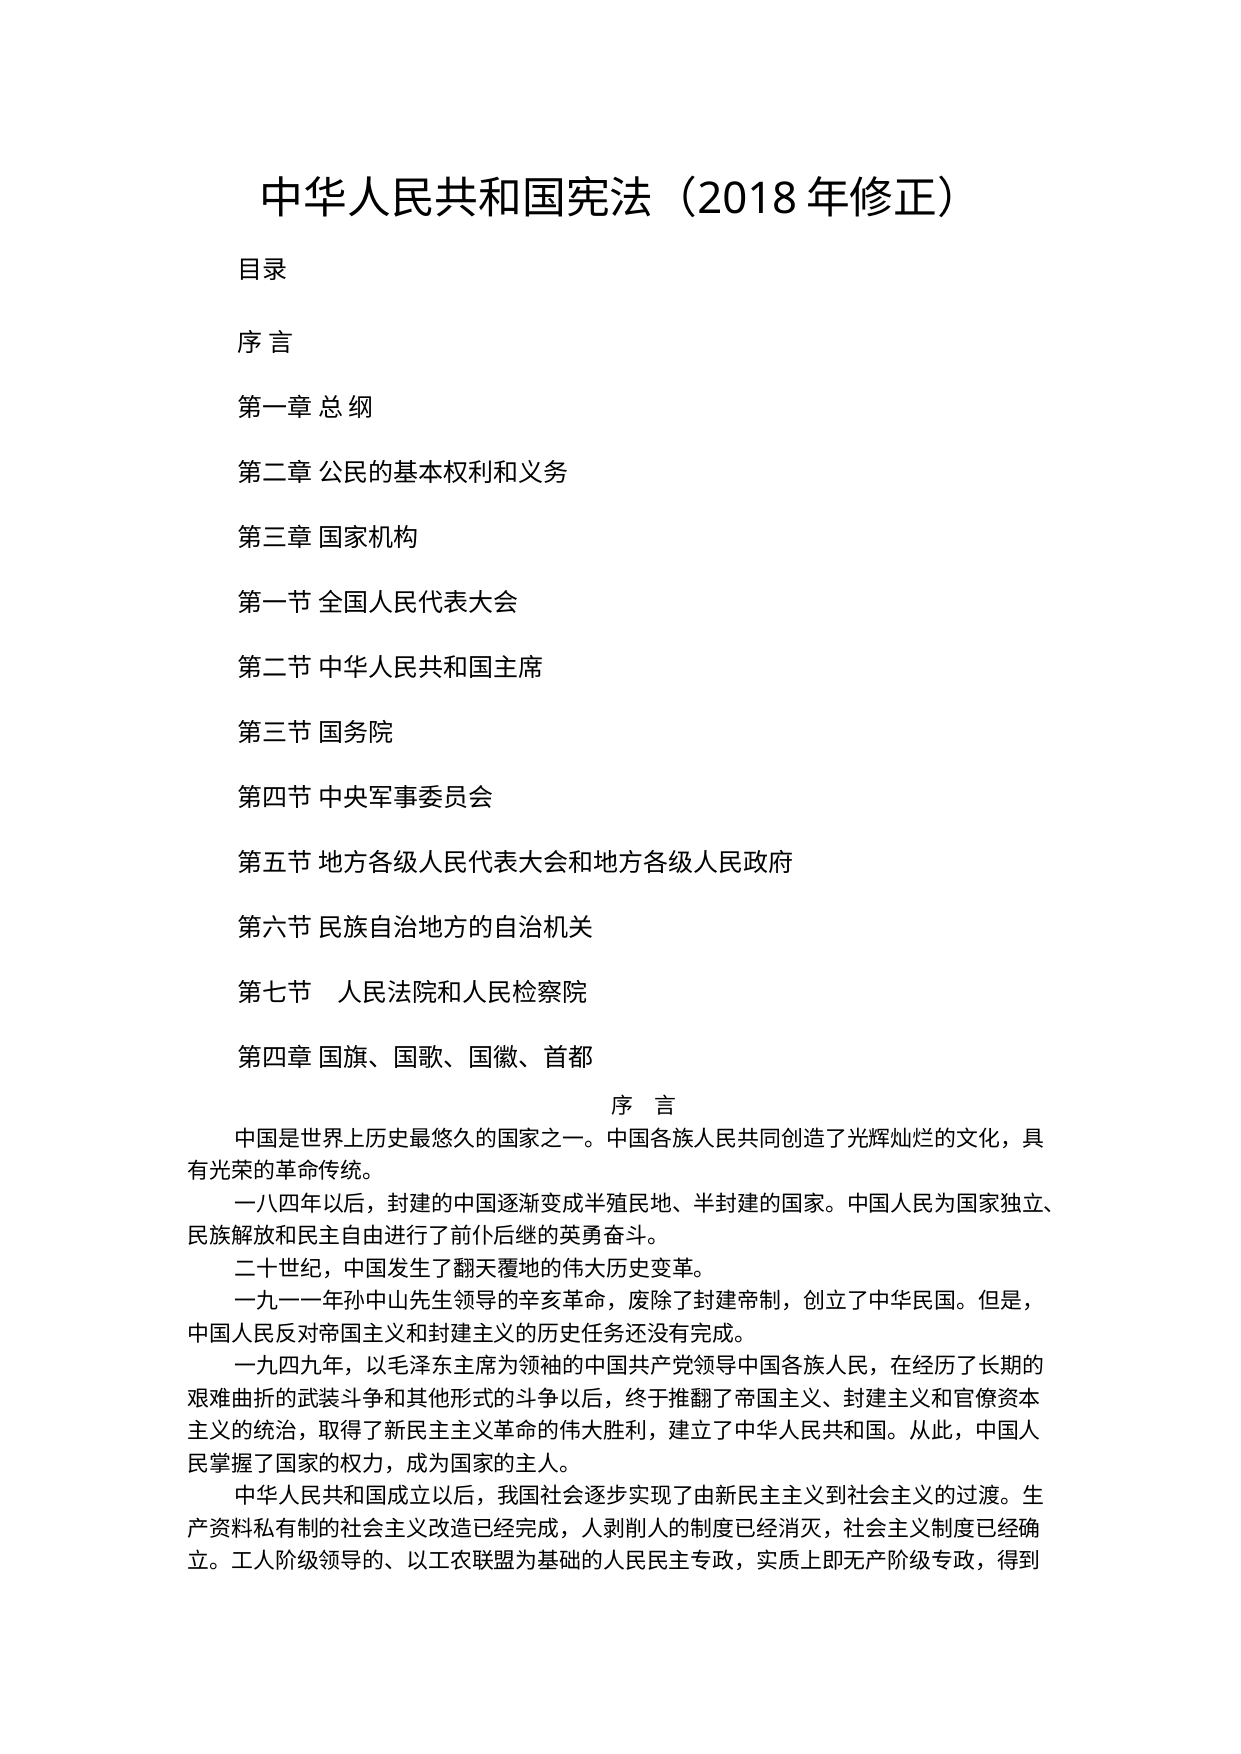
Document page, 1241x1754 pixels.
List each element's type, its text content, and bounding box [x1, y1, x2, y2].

text 序 言 [187, 1088, 1053, 1120]
text 第三节 国务院 [187, 698, 1053, 763]
text 一九四九年，以毛泽东主席为领袖的中国共产党领导中国各族人民，在经历了长期的艰难曲折的武装斗争和其他形式的斗争以后，终于推翻了帝国主义、封建主义和官僚资本主义的统治，取得了新民主主义革命的伟大胜利，建立了中华人民共和国。从此，中国人民掌握了国家的权力，成为国家的主人。 [187, 1348, 1053, 1478]
text 中国是世界上历史最悠久的国家之一。中国各族人民共同创造了光辉灿烂的文化，具有光荣的革命传统。 [187, 1120, 1053, 1185]
text 第四节 中央军事委员会 [187, 763, 1053, 828]
text 第六节 民族自治地方的自治机关 [187, 893, 1053, 958]
text 第七节 人民法院和人民检察院 [187, 958, 1053, 1023]
text 一八四年以后，封建的中国逐渐变成半殖民地、半封建的国家。中国人民为国家独立、民族解放和民主自由进行了前仆后继的英勇奋斗。 [187, 1185, 1053, 1250]
text 中华人民共和国宪法（2018年修正） [187, 162, 1053, 227]
text 第二章 公民的基本权利和义务 [187, 438, 1053, 503]
text 第三章 国家机构 [187, 503, 1053, 568]
text 第五节 地方各级人民代表大会和地方各级人民政府 [187, 828, 1053, 893]
text 二十世纪，中国发生了翻天覆地的伟大历史变革。 [187, 1250, 1053, 1283]
text 第四章 国旗、国歌、国徽、首都 [187, 1023, 1053, 1088]
text 一九一一年孙中山先生领导的辛亥革命，废除了封建帝制，创立了中华民国。但是，中国人民反对帝国主义和封建主义的历史任务还没有完成。 [187, 1283, 1053, 1348]
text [187, 1478, 1053, 1575]
text 目录 [187, 235, 1053, 300]
text 第二节 中华人民共和国主席 [187, 633, 1053, 698]
text 第一章 总 纲 [187, 373, 1053, 438]
text 序 言 [187, 308, 1053, 373]
text 第一节 全国人民代表大会 [187, 568, 1053, 633]
